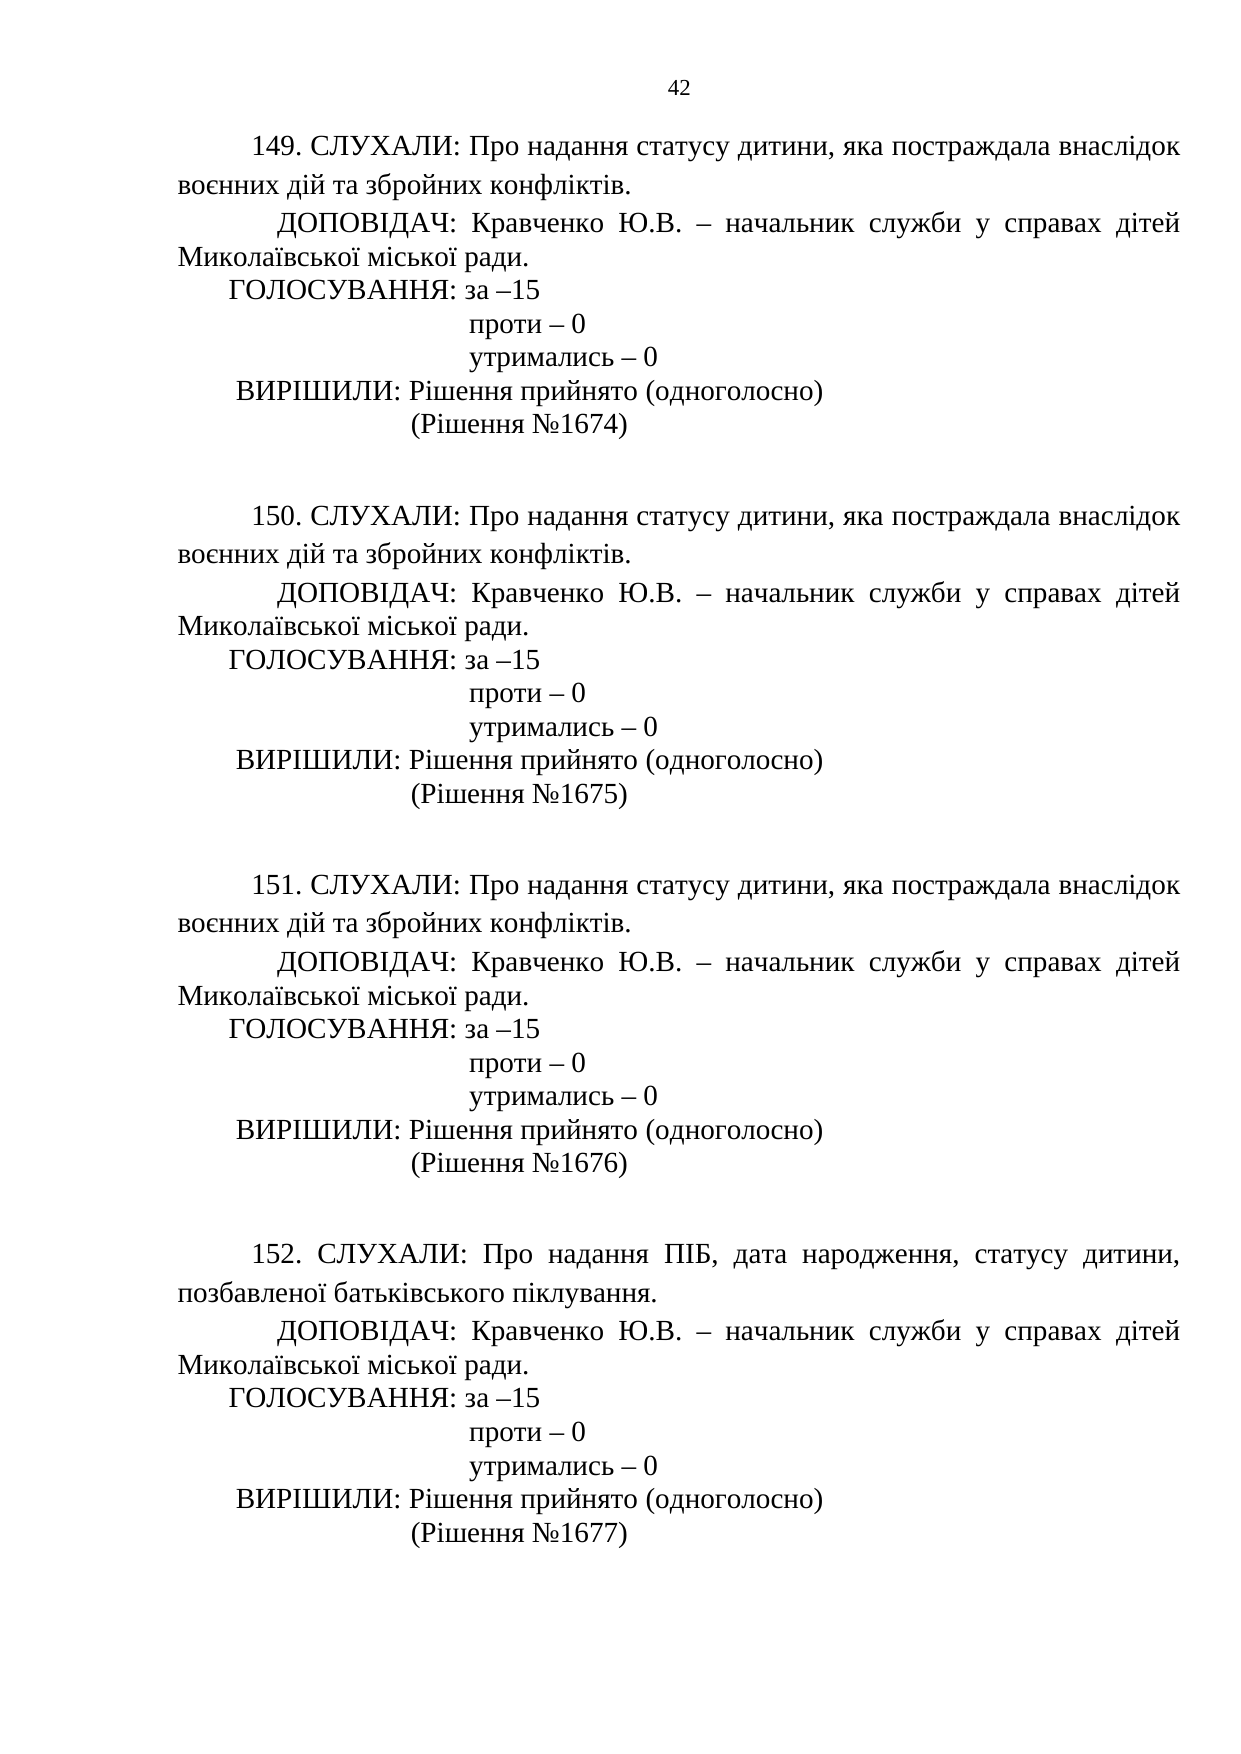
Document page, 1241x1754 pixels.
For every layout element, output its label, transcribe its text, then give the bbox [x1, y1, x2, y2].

text ГОЛОСУВАННЯ: за –15 [177, 642, 1181, 675]
text ВИРІШИЛИ: Рішення прийнято (одноголосно) [177, 373, 1181, 407]
text утримались – 0 [177, 339, 1181, 373]
text проти – 0 [177, 1414, 1181, 1448]
text ГОЛОСУВАННЯ: за –15 [177, 1011, 1181, 1045]
text ДОПОВІДАЧ: Кравченко Ю.В. – начальник служби у справах дітей Миколаївської міської ради. [177, 575, 1181, 642]
text 151. СЛУХАЛИ: Про надання статусу дитини, яка постраждала внаслідок воєнних дій та збройних конфліктів. [177, 867, 1181, 939]
text 152. СЛУХАЛИ: Про надання ПІБ, дата народження, статусу дитини, позбавленої батьківського піклування. [177, 1236, 1181, 1308]
text ВИРІШИЛИ: Рішення прийнято (одноголосно) [177, 1481, 1181, 1515]
text проти – 0 [177, 306, 1181, 339]
text ГОЛОСУВАННЯ: за –15 [177, 1381, 1181, 1414]
text ВИРІШИЛИ: Рішення прийнято (одноголосно) [177, 742, 1181, 776]
text утримались – 0 [177, 709, 1181, 742]
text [177, 1313, 1181, 1381]
text утримались – 0 [177, 1448, 1181, 1481]
text ВИРІШИЛИ: Рішення прийнято (одноголосно) [177, 1112, 1181, 1145]
text (Рішення №1677) [177, 1515, 1181, 1548]
text проти – 0 [177, 1045, 1181, 1078]
text (Рішення №1675) [177, 776, 1181, 809]
text ДОПОВІДАЧ: Кравченко Ю.В. – начальник служби у справах дітей Миколаївської міської ради. [177, 944, 1181, 1011]
text ГОЛОСУВАННЯ: за –15 [177, 272, 1181, 306]
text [177, 205, 1181, 272]
text утримались – 0 [177, 1078, 1181, 1112]
text проти – 0 [177, 675, 1181, 709]
text 150. СЛУХАЛИ: Про надання статусу дитини, яка постраждала внаслідок воєнних дій та збройних конфліктів. [177, 498, 1181, 570]
text 149. СЛУХАЛИ: Про надання статусу дитини, яка постраждала внаслідок воєнних дій та збройних конфліктів. [177, 128, 1181, 200]
text (Рішення №1674) [177, 407, 1181, 440]
text (Рішення №1676) [177, 1145, 1181, 1179]
